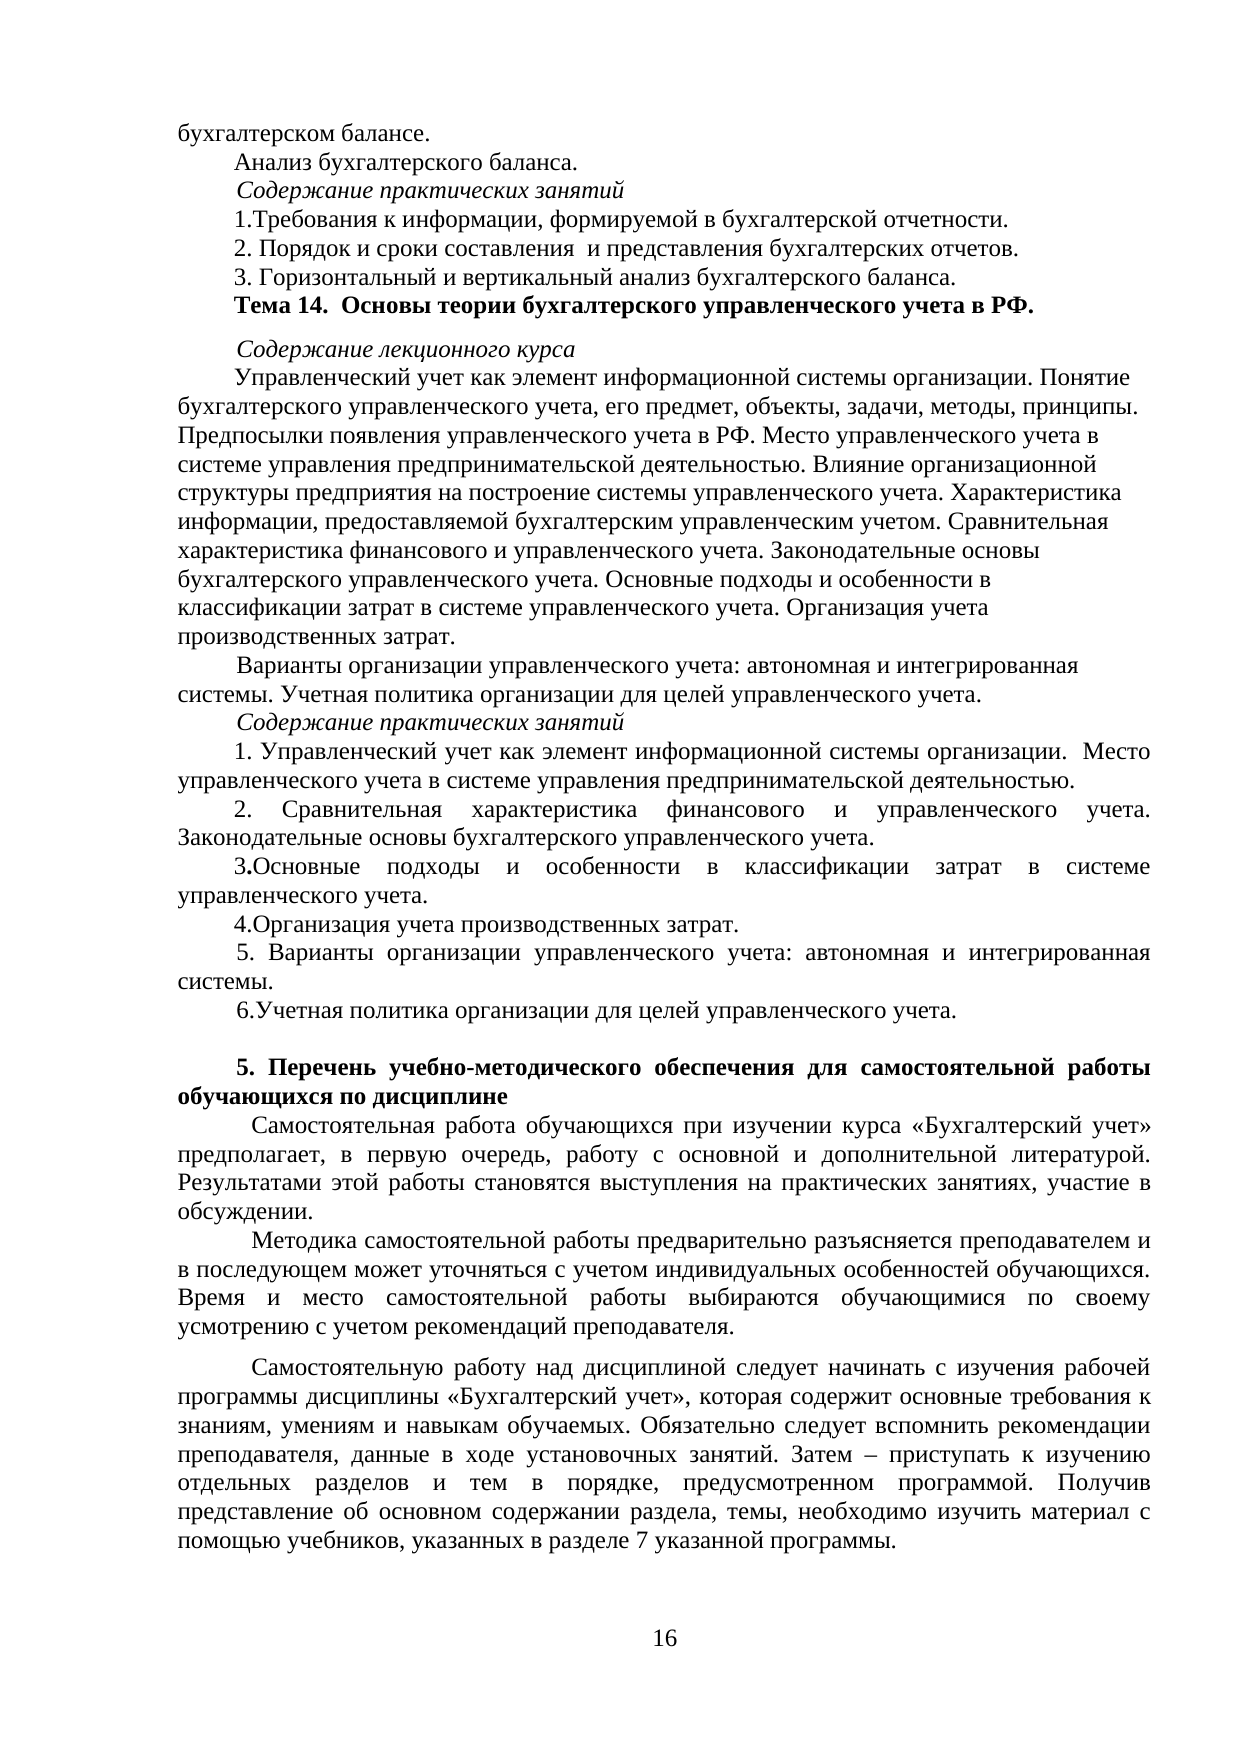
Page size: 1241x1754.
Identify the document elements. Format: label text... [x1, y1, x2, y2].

text Содержание лекционного курса [177, 334, 1152, 362]
text 4.Организация учета производственных затрат. [177, 909, 1152, 937]
text Содержание практических занятий [177, 176, 1152, 204]
text Тема 14. Основы теории бухгалтерского управленческого учета в РФ. [177, 291, 1152, 319]
text Варианты организации управленческого учета: автономная и интегрированная системы. Учетная политика организации для целей управленческого учета. [177, 650, 1152, 707]
text Управленческий учет как элемент информационной системы организации. Понятие бухгалтерского управленческого учета, его предмет, объекты, задачи, методы, принципы. Предпосылки появления управленческого учета в РФ. Место управленческого учета в системе управления предпринимательской деятельностью. Влияние организационной структуры предприятия на построение системы управленческого учета. Характеристика информации, предоставляемой бухгалтерским управленческим учетом. Сравнительная характеристика финансового и управленческого учета. Законодательные основы бухгалтерского управленческого учета. Основные подходы и особенности в классификации затрат в системе управленческого учета. Организация учета производственных затрат. [177, 362, 1152, 650]
text 2. Сравнительная характеристика финансового и управленческого учета. Законодательные основы бухгалтерского управленческого учета. [177, 794, 1152, 851]
text Самостоятельная работа обучающихся при изучении курса «Бухгалтерский учет» предполагает, в первую очередь, работу с основной и дополнительной литературой. Результатами этой работы становятся выступления на практических занятиях, участие в обсуждении. [177, 1110, 1152, 1225]
text Методика самостоятельной работы предварительно разъясняется преподавателем и в последующем может уточняться с учетом индивидуальных особенностей обучающихся. Время и место самостоятельной работы выбираются обучающимися по своему усмотрению с учетом рекомендаций преподавателя. [177, 1225, 1152, 1340]
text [177, 118, 1152, 147]
text 1.Требования к информации, формируемой в бухгалтерской отчетности. [177, 204, 1152, 233]
text 5. Перечень учебно-методического обеспечения для самостоятельной работы обучающихся по дисциплине [177, 1052, 1152, 1110]
text 2. Порядок и сроки составления и представления бухгалтерских отчетов. [177, 233, 1152, 262]
text Самостоятельную работу над дисциплиной следует начинать с изучения рабочей программы дисциплины «Бухгалтерский учет», которая содержит основные требования к знаниям, умениям и навыкам обучаемых. Обязательно следует вспомнить рекомендации преподавателя, данные в ходе установочных занятий. Затем – приступать к изучению отдельных разделов и тем в порядке, предусмотренном программой. Получив представление об основном содержании раздела, темы, необходимо изучить материал с помощью учебников, указанных в разделе 7 указанной программы. [177, 1352, 1152, 1554]
text 3.Основные подходы и особенности в классификации затрат в системе управленческого учета. [177, 851, 1152, 909]
text Анализ бухгалтерского баланса. [177, 147, 1152, 176]
text 6.Учетная политика организации для целей управленческого учета. [177, 995, 1152, 1024]
text 3. Горизонтальный и вертикальный анализ бухгалтерского баланса. [177, 262, 1152, 291]
text 1. Управленческий учет как элемент информационной системы организации. Место управленческого учета в системе управления предпринимательской деятельностью. [177, 736, 1152, 794]
text Содержание практических занятий [177, 707, 1152, 736]
text 5. Варианты организации управленческого учета: автономная и интегрированная системы. [177, 937, 1152, 995]
